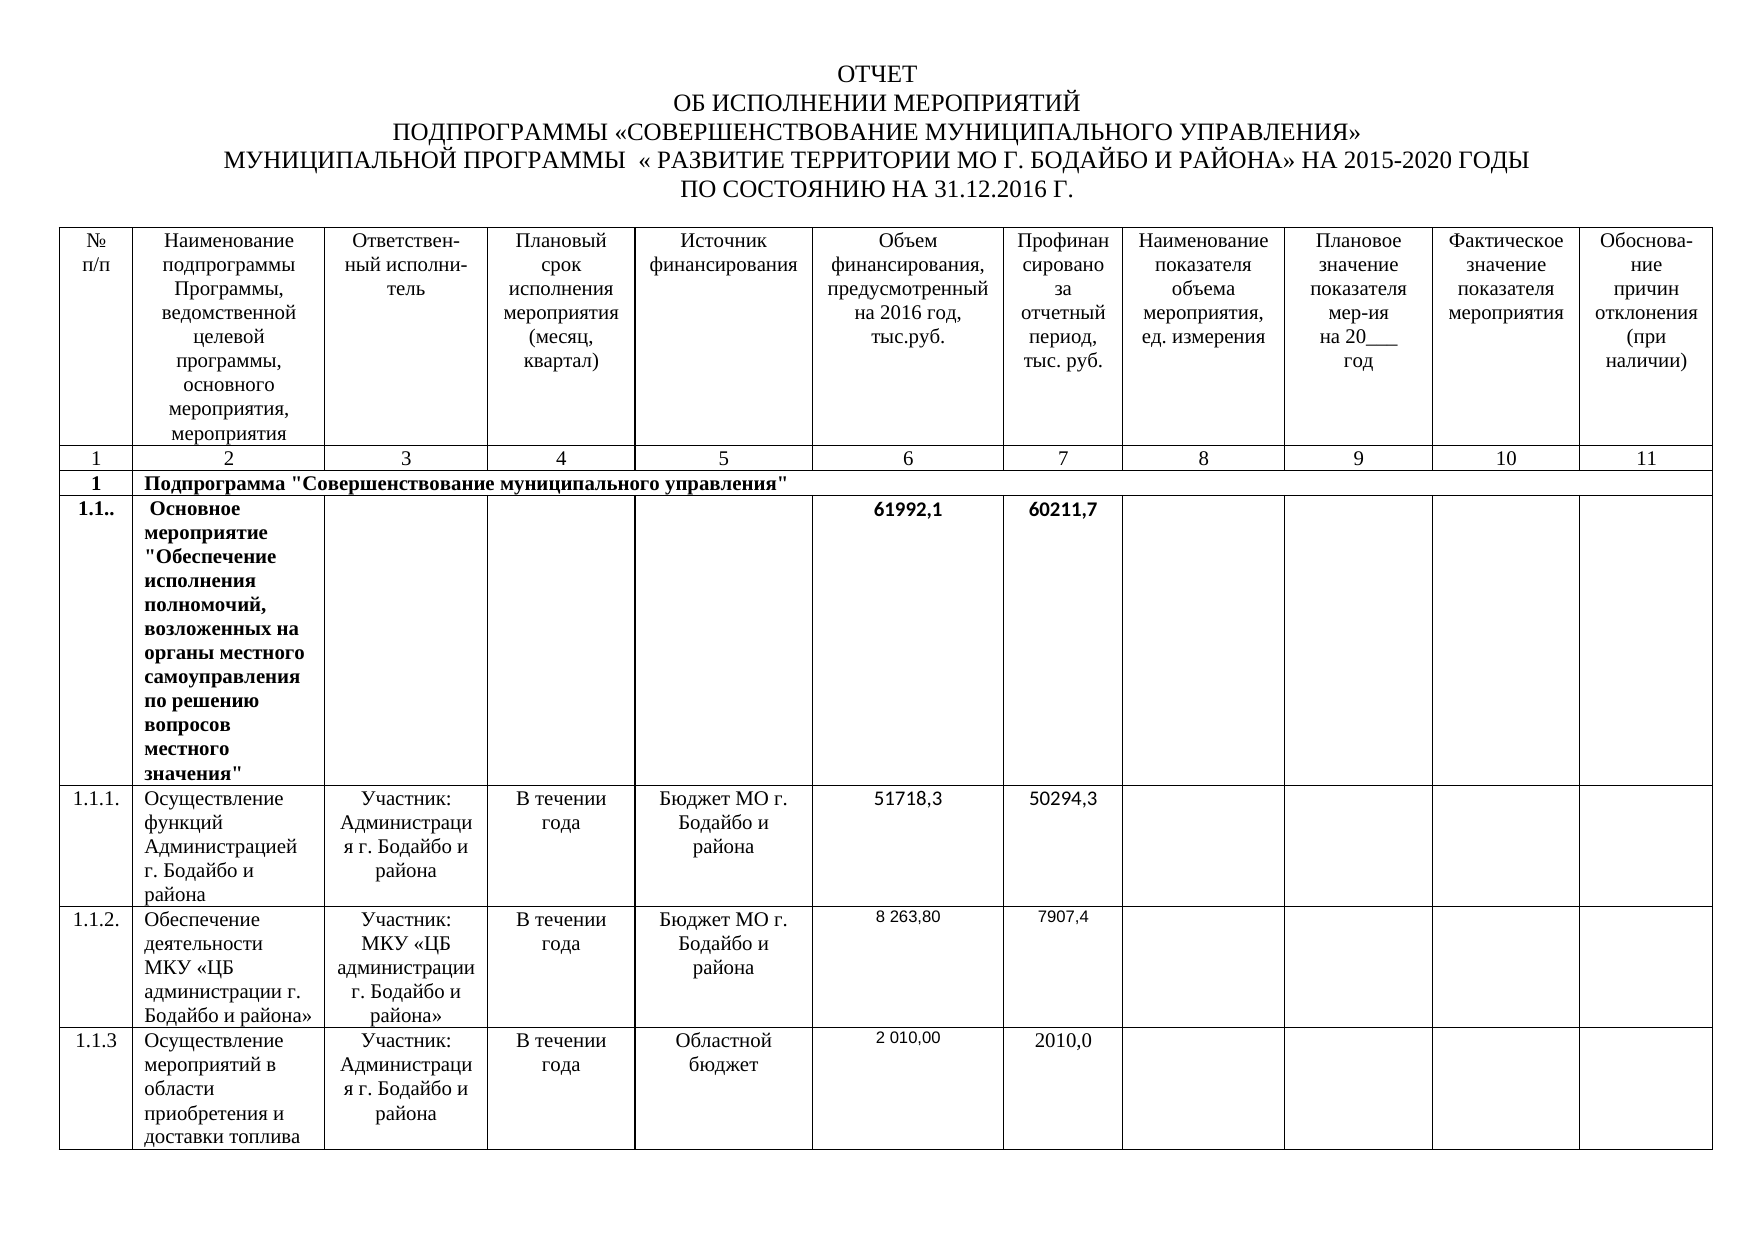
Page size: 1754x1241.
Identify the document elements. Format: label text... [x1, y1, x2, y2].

table_cell 8 [1123, 446, 1284, 469]
table_cell В течении года [488, 907, 634, 1027]
table_cell Обеспечение деятельности МКУ «ЦБ администрации г. Бодайбо и района» [133, 907, 324, 1027]
table_header Плановое значение показателя мер-ия на 20___ год [1285, 228, 1432, 444]
table_cell [1123, 907, 1284, 1027]
table_cell 1.1.. [60, 496, 132, 784]
table_cell [1123, 786, 1284, 906]
table_cell [1285, 907, 1432, 1027]
table_cell 9 [1285, 446, 1432, 469]
table_header Фактическое значение показателя мероприятия [1433, 228, 1579, 444]
table_cell [1433, 786, 1579, 906]
table_cell В течении года [488, 1028, 634, 1148]
table_cell 8 263,80 [813, 907, 1003, 1027]
table_cell 7 [1004, 446, 1122, 469]
table_cell Участник: Администрация г. Бодайбо и района [325, 786, 487, 906]
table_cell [325, 1028, 487, 1148]
table_cell 1.1.2. [60, 907, 132, 1027]
table_cell [1285, 786, 1432, 906]
table_cell 11 [1580, 446, 1712, 469]
table_header Наименование показателя объема мероприятия, ед. измерения [1123, 228, 1284, 444]
table_header № п/п [60, 228, 132, 444]
table_header Источник финансирования [636, 228, 812, 444]
table_cell 2 010,00 [813, 1028, 1003, 1148]
table_cell [1123, 1028, 1284, 1148]
table_cell 4 [488, 446, 634, 469]
table_cell 1 [60, 446, 132, 469]
table_header Ответствен-ный исполни-тель [325, 228, 487, 444]
table_cell [325, 496, 487, 784]
table_cell 2010,0 [1004, 1028, 1122, 1148]
table_cell 6 [813, 446, 1003, 469]
table_cell [1123, 496, 1284, 784]
table_cell 5 [636, 446, 812, 469]
table_cell [1433, 496, 1579, 784]
table_cell [1433, 907, 1579, 1027]
table_cell Участник: МКУ «ЦБ администрации г. Бодайбо и района» [325, 907, 487, 1027]
text ПО СОСТОЯНИЮ НА 31.12.2016 Г. [118, 174, 1636, 203]
table_cell 60211,7 [1004, 496, 1122, 784]
table_cell 1 [60, 471, 132, 495]
table_header Плановый срок исполнения мероприятия (месяц, квартал) [488, 228, 634, 444]
table_cell 50294,3 [1004, 786, 1122, 906]
table_cell 1.1.1. [60, 786, 132, 906]
table_cell [488, 496, 634, 784]
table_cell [133, 1028, 324, 1148]
table_cell [1580, 786, 1712, 906]
table_cell Основное мероприятие "Обеспечение исполнения полномочий, возложенных на органы местного самоуправления по решению вопросов местного значения" [133, 496, 324, 784]
table_cell [1285, 1028, 1432, 1148]
table_header Объем финансирования, предусмотренный на 2016 год, тыс.руб. [813, 228, 1003, 444]
table_cell Бюджет МО г. Бодайбо и района [636, 907, 812, 1027]
table_cell 2 [133, 446, 324, 469]
table_cell В течении года [488, 786, 634, 906]
table_cell [1580, 907, 1712, 1027]
text ОТЧЕТ [118, 59, 1636, 88]
table_cell 1.1.3 [60, 1028, 132, 1148]
table_cell 61992,1 [813, 496, 1003, 784]
table_header Профинансировано за отчетный период, тыс. руб. [1004, 228, 1122, 444]
table_cell Подпрограмма "Совершенствование муниципального управления" [133, 471, 1712, 495]
table_header Обоснова-ние причин отклонения (при наличии) [1580, 228, 1712, 444]
table_cell Бюджет МО г. Бодайбо и района [636, 786, 812, 906]
table_cell [1580, 496, 1712, 784]
table_cell 3 [325, 446, 487, 469]
text ОБ ИСПОЛНЕНИИ МЕРОПРИЯТИЙ ПОДПРОГРАММЫ «СОВЕРШЕНСТВОВАНИЕ МУНИЦИПАЛЬНОГО УПРАВЛЕНИЯ» [118, 88, 1636, 145]
table_cell [636, 496, 812, 784]
table_cell Областной бюджет [636, 1028, 812, 1148]
table_cell [1285, 496, 1432, 784]
table_header Наименование подпрограммы Программы, ведомственной целевой программы, основного мероприятия, мероприятия [133, 228, 324, 444]
table_cell Осуществление функций Администрацией г. Бодайбо и района [133, 786, 324, 906]
table_cell [1433, 1028, 1579, 1148]
text МУНИЦИПАЛЬНОЙ ПРОГРАММЫ « РАЗВИТИЕ ТЕРРИТОРИИ МО Г. БОДАЙБО И РАЙОНА» НА 2015-2020 ГОДЫ [118, 145, 1636, 174]
table_cell 7907,4 [1004, 907, 1122, 1027]
table_cell 10 [1433, 446, 1579, 469]
table_cell 51718,3 [813, 786, 1003, 906]
table_cell [1580, 1028, 1712, 1148]
